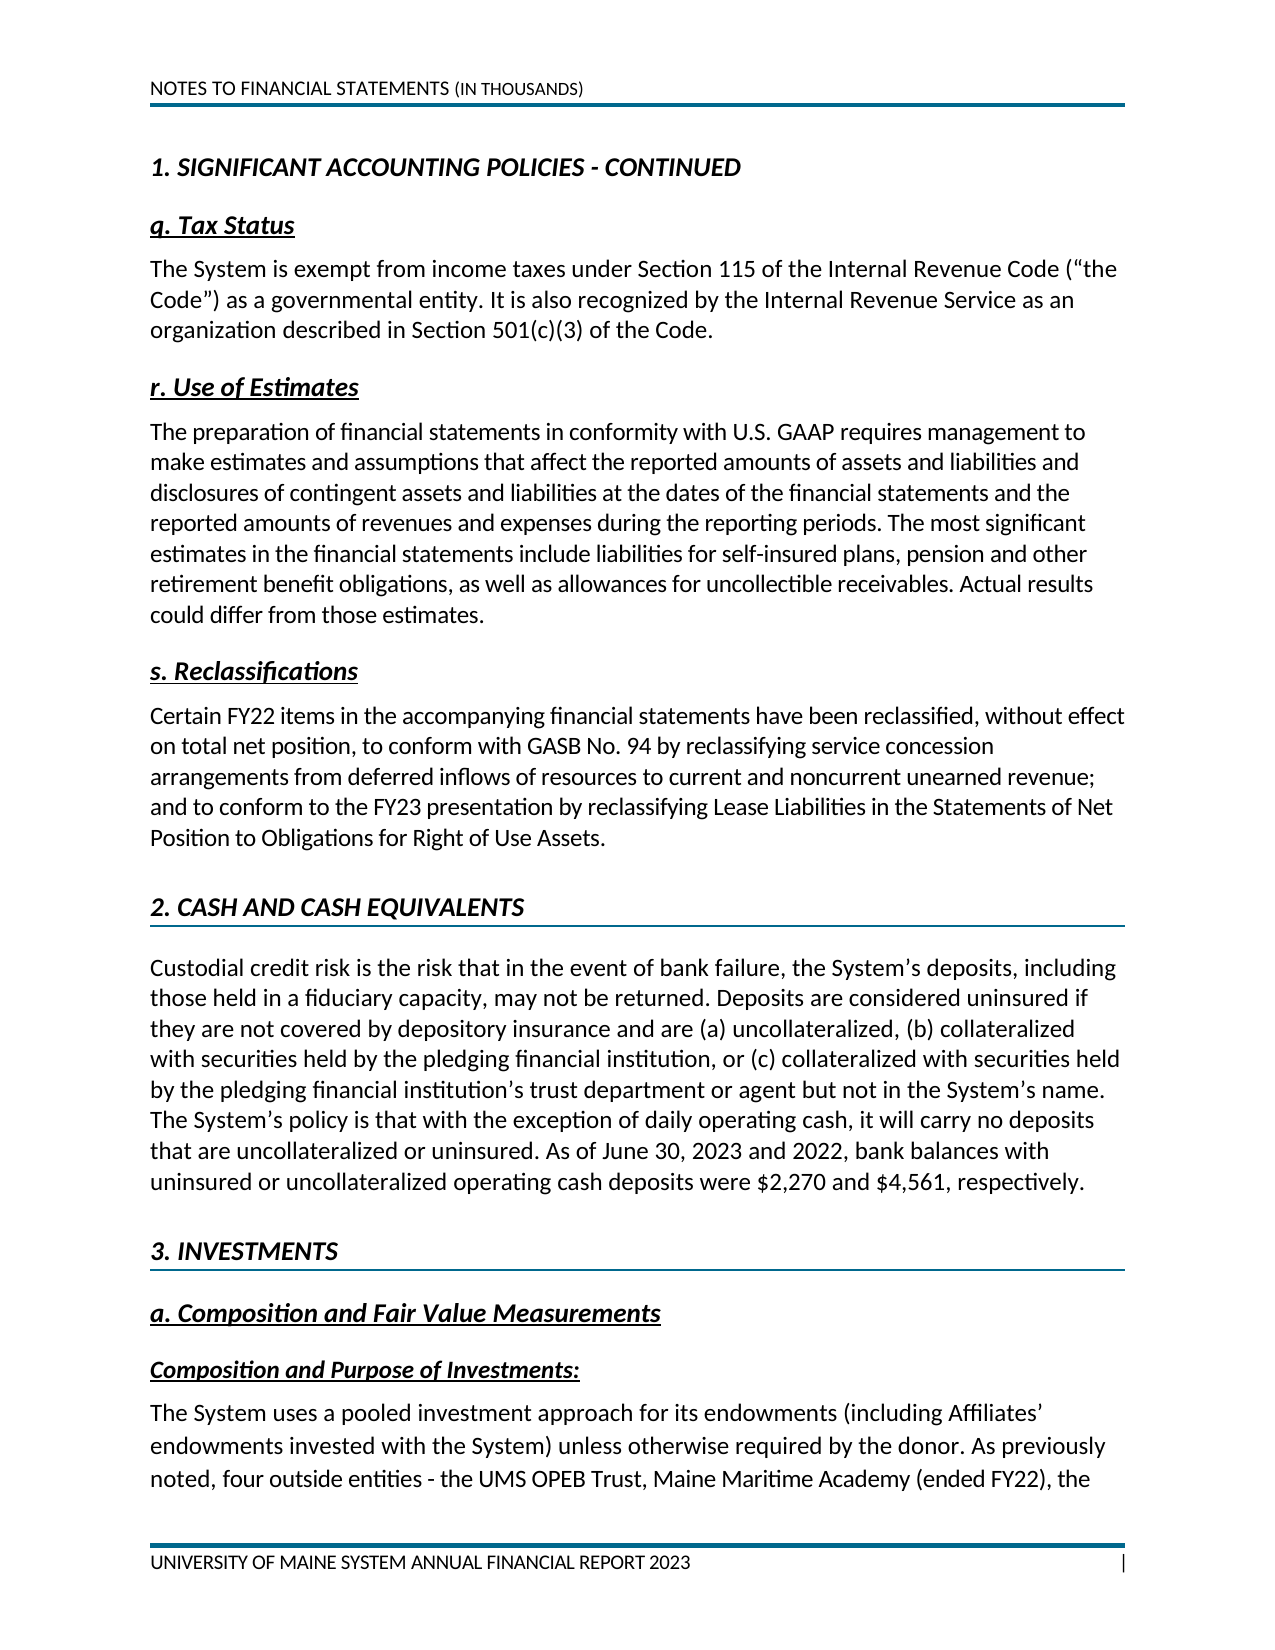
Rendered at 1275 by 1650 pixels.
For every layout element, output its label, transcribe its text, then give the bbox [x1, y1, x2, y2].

text 3. INVESTMENTS [150, 1234, 1125, 1269]
text Composition and Purpose of Investments: [150, 1354, 1125, 1384]
text The preparation of financial statements in conformity with U.S. GAAP requires management to make estimates and assumptions that affect the reported amounts of assets and liabilities and disclosures of contingent assets and liabilities at the dates of the financial statements and the reported amounts of revenues and expenses during the reporting periods. The most significant estimates in the financial statements include liabilities for self-insured plans, pension and other retirement benefit obligations, as well as allowances for uncollectible receivables. Actual results could differ from those estimates. [150, 416, 1125, 629]
text The System uses a pooled investment approach for its endowments (including Affiliates’ endowments invested with the System) unless otherwise required by the donor. As previously noted, four outside entities - the UMS OPEB Trust, Maine Maritime Academy (ended FY22), the [150, 1397, 1125, 1493]
text 2. CASH AND CASH EQUIVALENTS [150, 890, 1125, 925]
text The System is exempt from income taxes under Section 115 of the Internal Revenue Code (“the Code”) as a governmental entity. It is also recognized by the Internal Revenue Service as an organization described in Section 501(c)(3) of the Code. [150, 253, 1125, 345]
text r. Use of Estimates [150, 370, 1125, 403]
text a. Composition and Fair Value Measurements [150, 1296, 1125, 1329]
text Certain FY22 items in the accompanying financial statements have been reclassified, without effect on total net position, to conform with GASB No. 94 by reclassifying service concession arrangements from deferred inflows of resources to current and noncurrent unearned revenue; and to conform to the FY23 presentation by reclassifying Lease Liabilities in the Statements of Net Position to Obligations for Right of Use Assets. [150, 700, 1125, 852]
text q. Tax Status [150, 208, 1125, 241]
text Custodial credit risk is the risk that in the event of bank failure, the System’s deposits, including those held in a fiduciary capacity, may not be returned. Deposits are considered uninsured if they are not covered by depository insurance and are (a) uncollateralized, (b) collateralized with securities held by the pledging financial institution, or (c) collateralized with securities held by the pledging financial institution’s trust department or agent but not in the System’s name. The System’s policy is that with the exception of daily operating cash, it will carry no deposits that are uncollateralized or uninsured. As of June 30, 2023 and 2022, bank balances with uninsured or uncollateralized operating cash deposits were $2,270 and $4,561, respectively. [150, 952, 1125, 1196]
text s. Reclassifications [150, 654, 1125, 687]
text 1. SIGNIFICANT ACCOUNTING POLICIES - CONTINUED [150, 150, 1125, 183]
